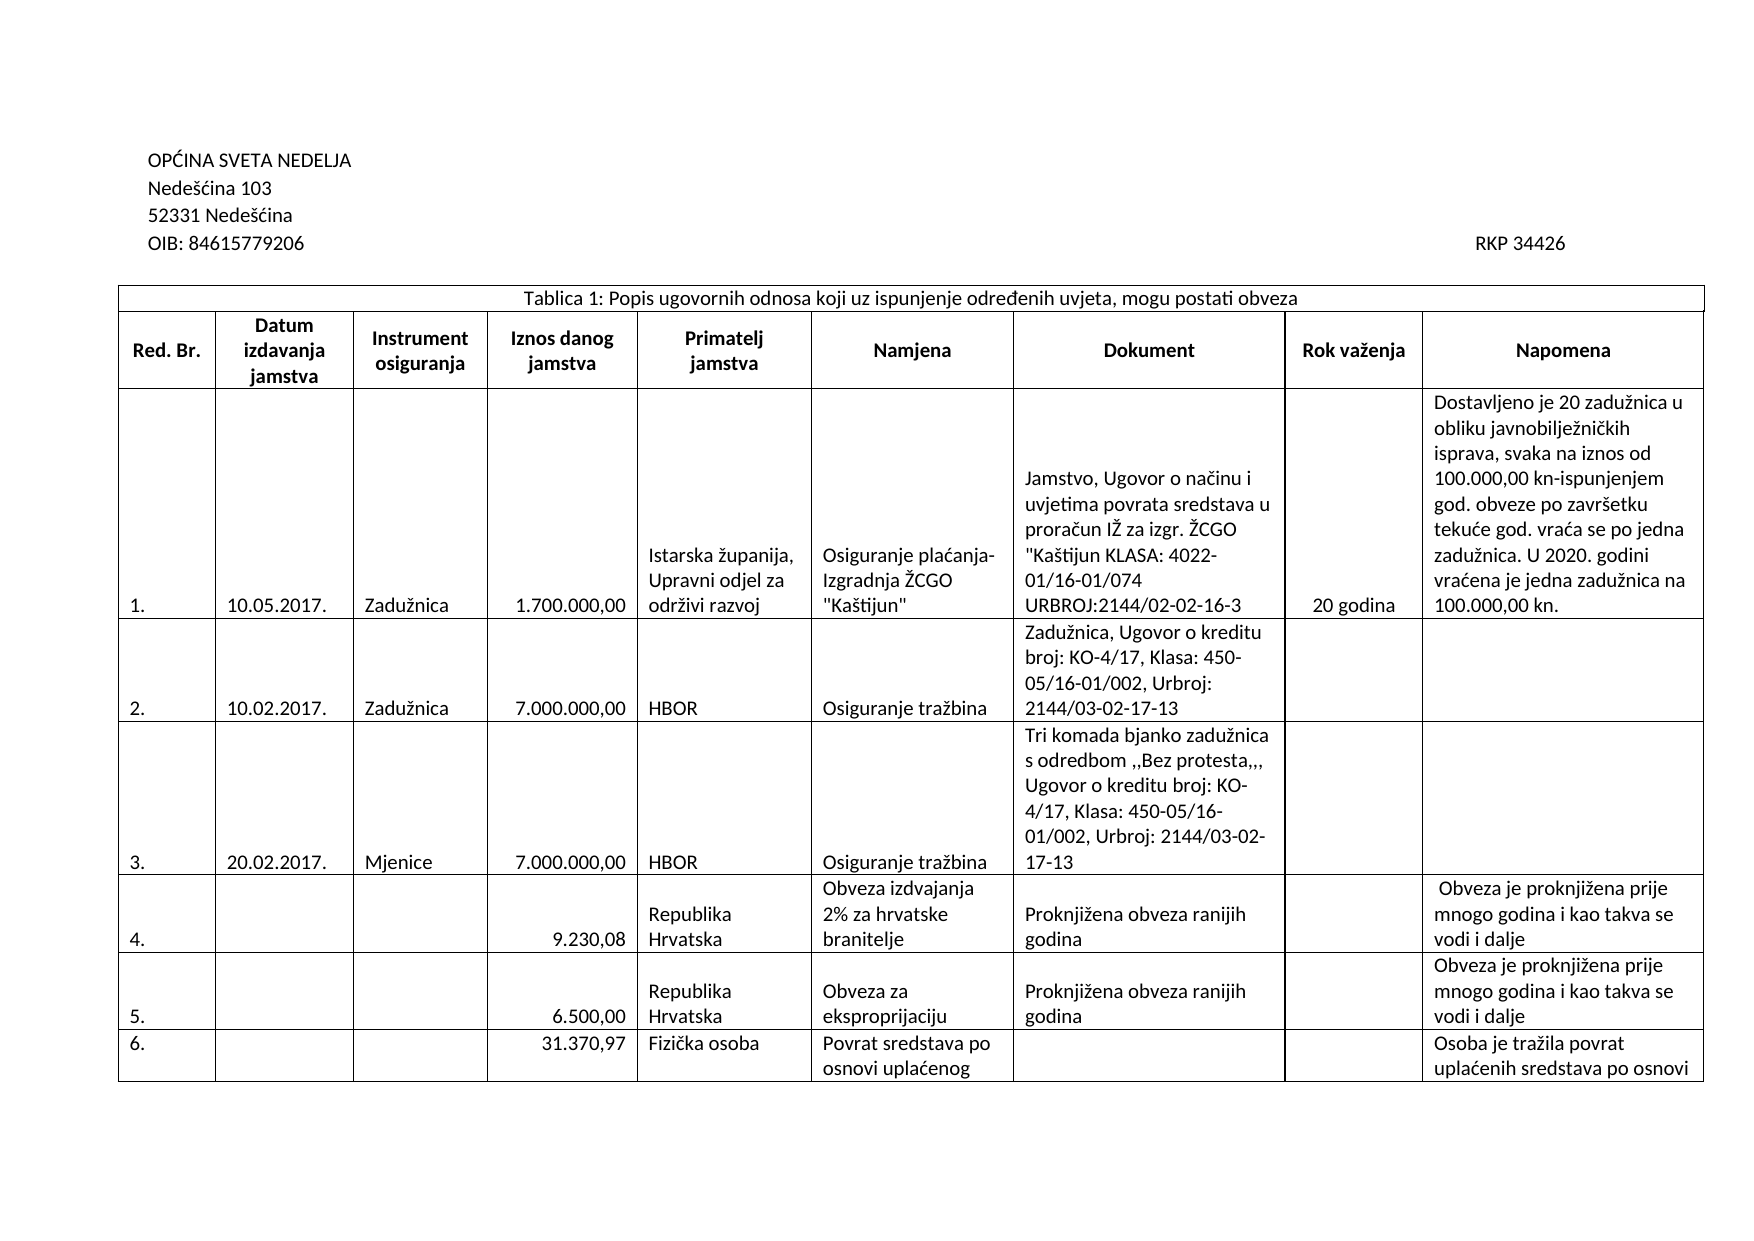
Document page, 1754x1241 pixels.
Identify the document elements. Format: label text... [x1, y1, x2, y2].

table_cell Datum izdavanja jamstva [216, 312, 353, 388]
table_cell Zadužnica [354, 619, 487, 721]
table_cell [1286, 875, 1422, 952]
table_cell Fizička osoba [638, 1030, 811, 1081]
table_cell [1286, 953, 1422, 1029]
table_cell [354, 1030, 487, 1081]
table_cell Osiguranje tražbina [812, 619, 1013, 721]
table_cell Jamstvo, Ugovor o načinu i uvjetima povrata sredstava u proračun IŽ za izgr. ŽCGO "Kaštijun KLASA: 4022-01/16-01/074 URBROJ:2144/02-02-16-3 [1014, 389, 1284, 618]
table_cell 3. [119, 722, 215, 874]
table_cell 7.000.000,00 [488, 722, 637, 874]
table_cell Instrument osiguranja [354, 312, 487, 388]
table_cell 5. [119, 953, 215, 1029]
table_cell 1. [119, 389, 215, 618]
text OPĆINA SVETA NEDELJA [148, 148, 1606, 173]
table_cell [216, 953, 353, 1029]
table_cell Osiguranje tražbina [812, 722, 1013, 874]
table_cell Zadužnica, Ugovor o kreditu broj: KO-4/17, Klasa: 450-05/16-01/002, Urbroj: 2144/03-02-17-13 [1014, 619, 1284, 721]
table_cell Primatelj jamstva [638, 312, 811, 388]
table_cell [1423, 1030, 1703, 1081]
table_cell [354, 875, 487, 952]
table_cell Dokument [1014, 312, 1284, 388]
table_cell HBOR [638, 619, 811, 721]
table_cell 4. [119, 875, 215, 952]
text 52331 Nedešćina [148, 202, 1606, 228]
table_cell Istarska županija, Upravni odjel za održivi razvoj [638, 389, 811, 618]
table_cell [216, 875, 353, 952]
table_cell 31.370,97 [488, 1030, 637, 1081]
table_cell 1.700.000,00 [488, 389, 637, 618]
table_cell Obveza za eksproprijaciju [812, 953, 1013, 1029]
text Nedešćina 103 [148, 175, 1606, 200]
table_cell Obveza je proknjižena prije mnogo godina i kao takva se vodi i dalje [1423, 875, 1703, 952]
table_cell Osiguranje plaćanja-Izgradnja ŽCGO "Kaštijun" [812, 389, 1013, 618]
table_cell 10.02.2017. [216, 619, 353, 721]
table_cell 6.500,00 [488, 953, 637, 1029]
table_cell Namjena [812, 312, 1013, 388]
text OIB: 84615779206 RKP 34426 [148, 230, 1606, 255]
table_cell 10.05.2017. [216, 389, 353, 618]
table_cell [1286, 722, 1422, 874]
table_cell [216, 1030, 353, 1081]
table_cell Rok važenja [1286, 312, 1422, 388]
table_cell Obveza izdvajanja 2% za hrvatske branitelje [812, 875, 1013, 952]
table_cell Red. Br. [119, 312, 215, 388]
table_cell Tri komada bjanko zadužnica s odredbom ,,Bez protesta,,, Ugovor o kreditu broj: KO-4/17, Klasa: 450-05/16-01/002, Urbroj: 2144/03-02-17-13 [1014, 722, 1284, 874]
table_cell Republika Hrvatska [638, 875, 811, 952]
table_cell 2. [119, 619, 215, 721]
table_cell Republika Hrvatska [638, 953, 811, 1029]
table_cell Obveza je proknjižena prije mnogo godina i kao takva se vodi i dalje [1423, 953, 1703, 1029]
table_cell HBOR [638, 722, 811, 874]
table_cell Zadužnica [354, 389, 487, 618]
table_cell [1423, 619, 1703, 721]
table_cell Napomena [1423, 312, 1703, 388]
table_cell Proknjižena obveza ranijih godina [1014, 875, 1284, 952]
table_cell 9.230,08 [488, 875, 637, 952]
table_cell Iznos danog jamstva [488, 312, 637, 388]
table_cell [1014, 1030, 1284, 1081]
table_cell Dostavljeno je 20 zadužnica u obliku javnobilježničkih isprava, svaka na iznos od 100.000,00 kn-ispunjenjem god. obveze po završetku tekuće god. vraća se po jedna zadužnica. U 2020. godini vraćena je jedna zadužnica na 100.000,00 kn. [1423, 389, 1703, 618]
table_cell 6. [119, 1030, 215, 1081]
table_cell 7.000.000,00 [488, 619, 637, 721]
table_cell Proknjižena obveza ranijih godina [1014, 953, 1284, 1029]
table_cell [1286, 619, 1422, 721]
table_cell Mjenice [354, 722, 487, 874]
table_cell [354, 953, 487, 1029]
table_cell [1423, 722, 1703, 874]
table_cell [812, 1030, 1013, 1081]
table_cell 20 godina [1286, 389, 1422, 618]
table_cell 20.02.2017. [216, 722, 353, 874]
table_header Tablica 1: Popis ugovornih odnosa koji uz ispunjenje određenih uvjeta, mogu postati obveza [119, 286, 1704, 311]
table_cell [1286, 1030, 1422, 1081]
